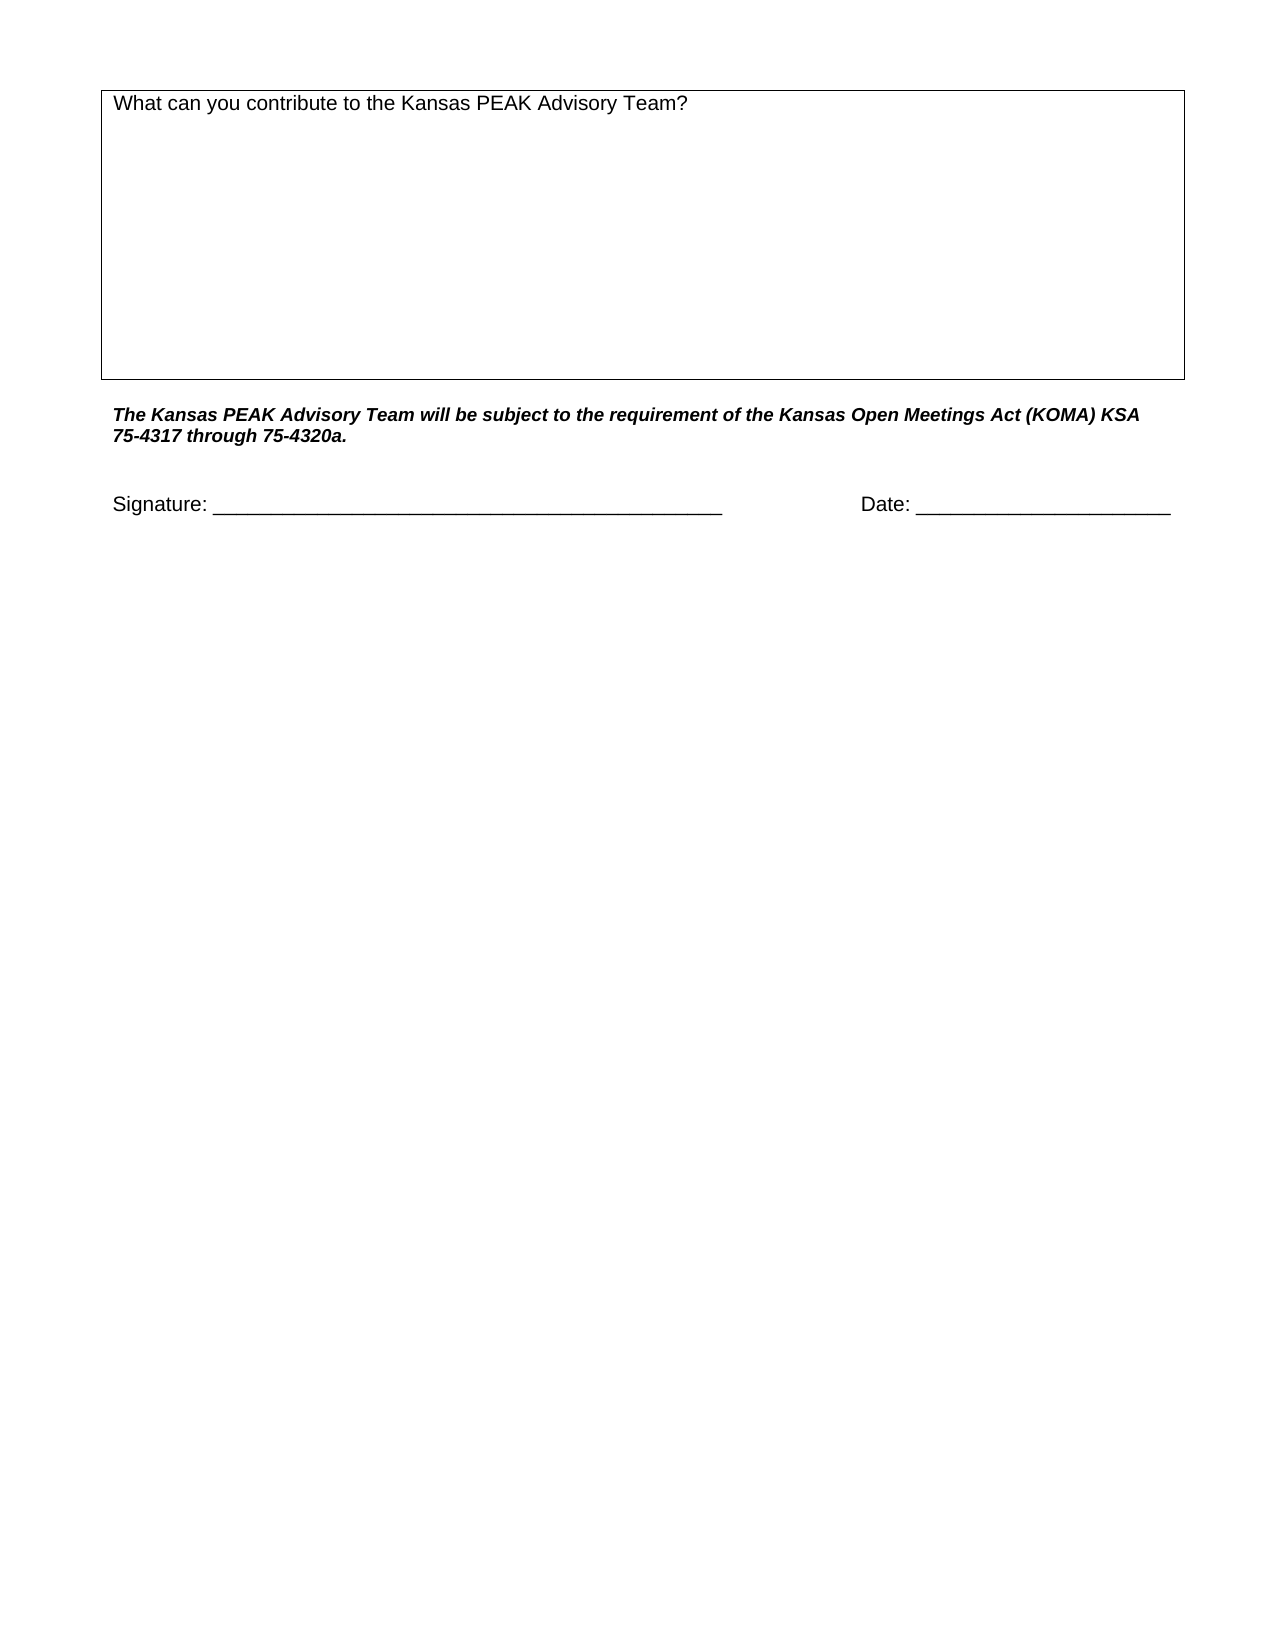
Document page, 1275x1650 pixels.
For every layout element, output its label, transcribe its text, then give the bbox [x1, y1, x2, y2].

table_header Signature: ____________________________________________ [101, 492, 849, 532]
table_header Date: ______________________ [849, 492, 1185, 532]
table_header What can you contribute to the Kansas PEAK Advisory Team? [102, 91, 1184, 379]
table_header The Kansas PEAK Advisory Team will be subject to the requirement of the Kansas Open Meetings Act (KOMA) KSA 75-4317 through 75-4320a. [101, 404, 1185, 447]
